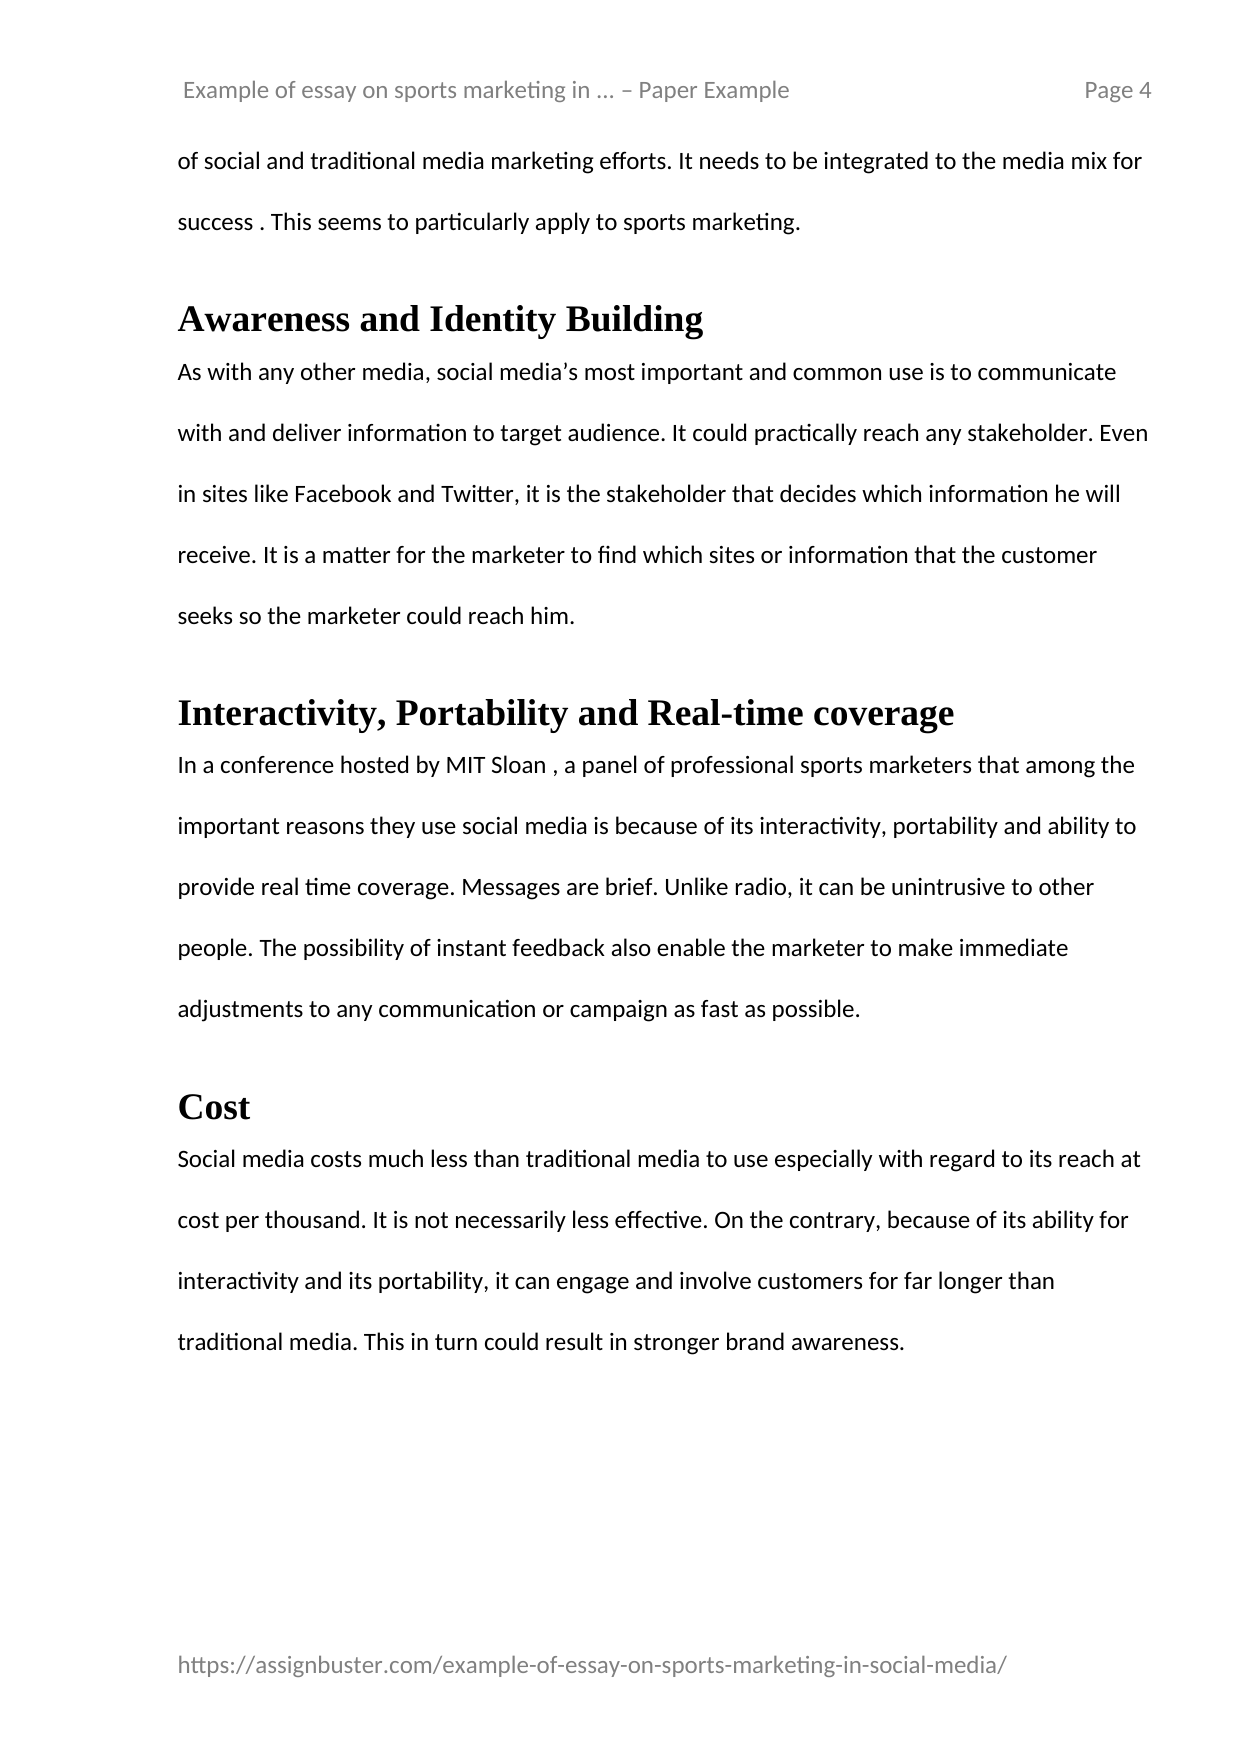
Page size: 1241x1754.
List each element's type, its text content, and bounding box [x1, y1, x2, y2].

subtitle Cost [177, 1084, 1152, 1127]
subtitle Interactivity, Portability and Real-time coverage [177, 690, 1152, 733]
text In a conference hosted by MIT Sloan , a panel of professional sports marketers that among the important reasons they use social media is because of its interactivity, portability and ability to provide real time coverage. Messages are brief. Unlike radio, it can be unintrusive to other people. The possibility of instant feedback also enable the marketer to make immediate adjustments to any communication or campaign as fast as possible. [177, 749, 1152, 1024]
text As with any other media, social media’s most important and common use is to communicate with and deliver information to target audience. It could practically reach any stakeholder. Even in sites like Facebook and Twitter, it is the stakeholder that decides which information he will receive. It is a matter for the marketer to find which sites or information that the customer seeks so the marketer could reach him. [177, 356, 1152, 630]
text Social media costs much less than traditional media to use especially with regard to its reach at cost per thousand. It is not necessarily less effective. On the contrary, because of its ability for interactivity and its portability, it can engage and involve customers for far longer than traditional media. This in turn could result in stronger brand awareness. [177, 1143, 1152, 1357]
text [177, 145, 1152, 237]
subtitle Awareness and Identity Building [177, 297, 1152, 340]
